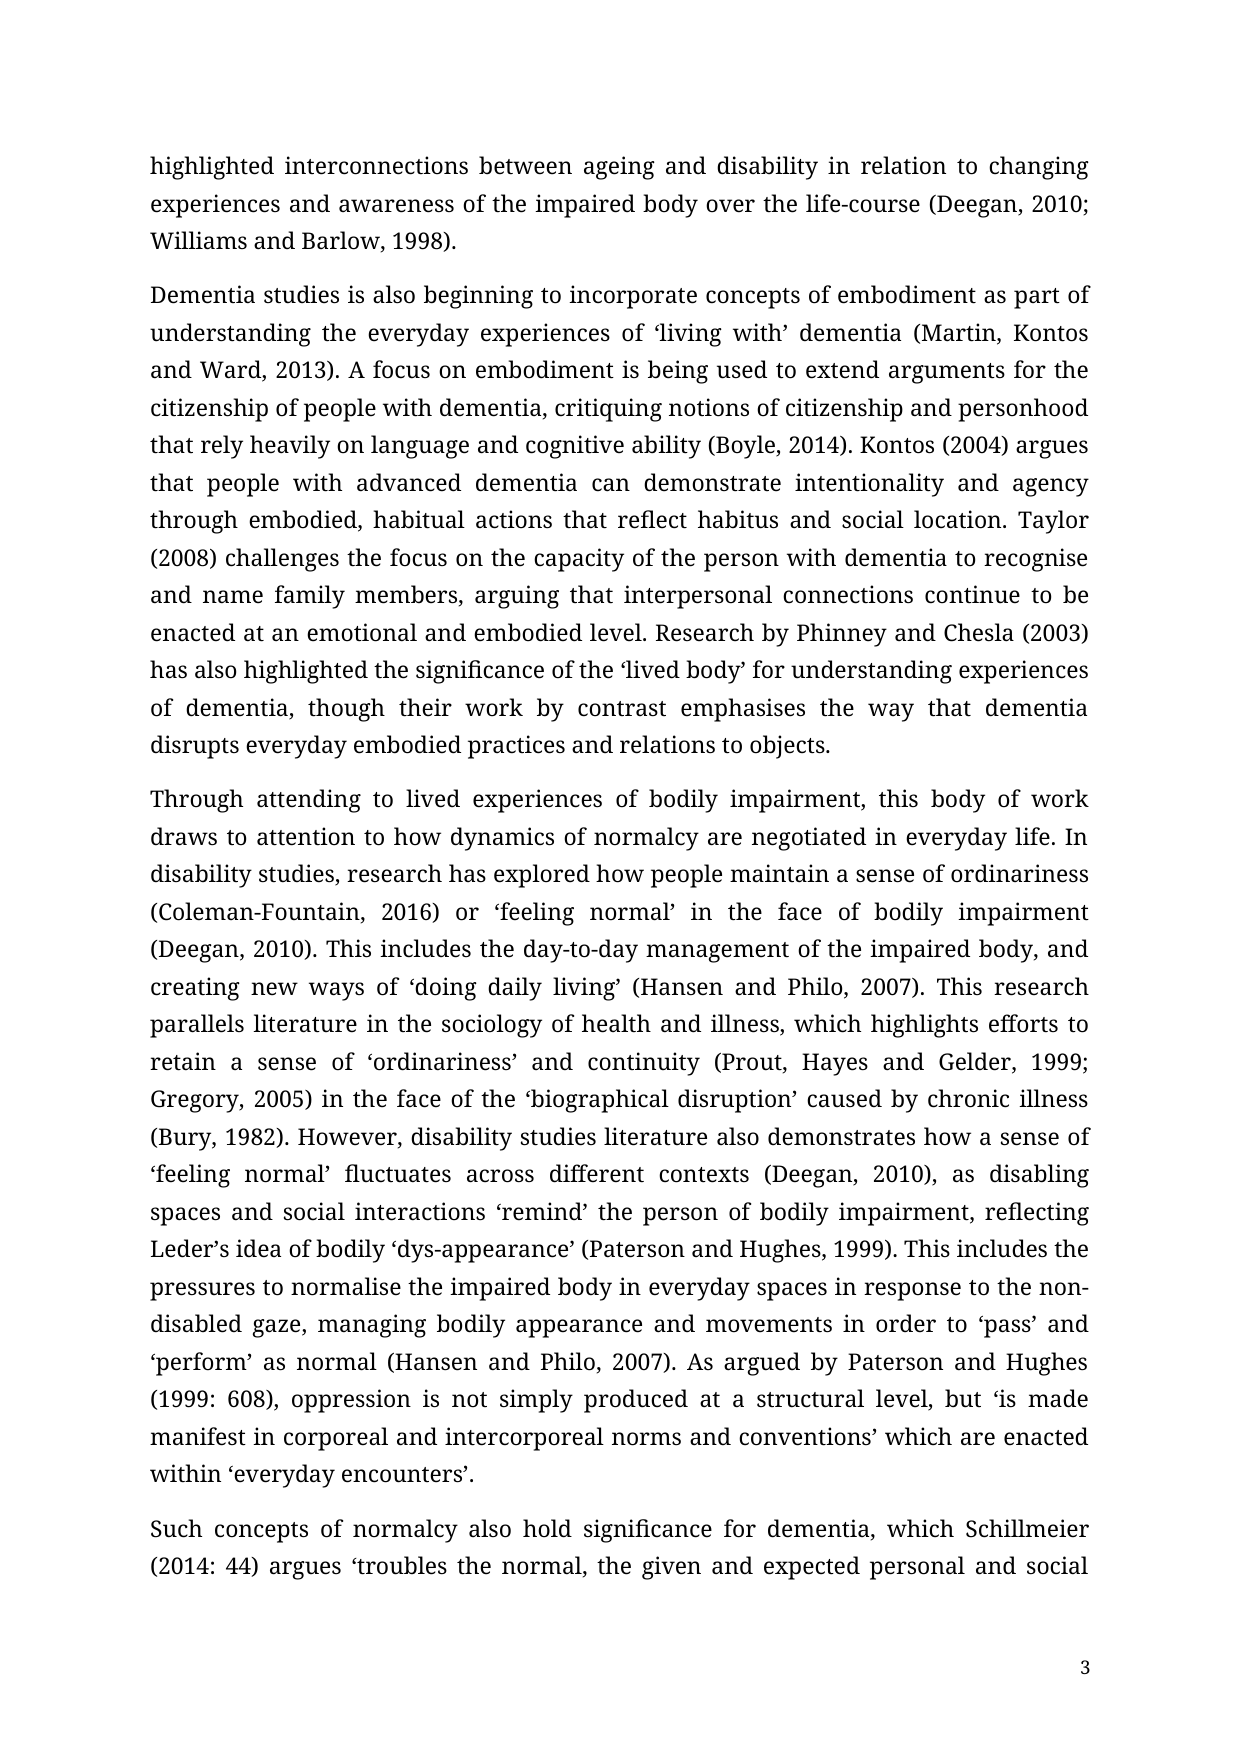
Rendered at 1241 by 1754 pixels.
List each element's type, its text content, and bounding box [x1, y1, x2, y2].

text Through attending to lived experiences of bodily impairment, this body of work draws to attention to how dynamics of normalcy are negotiated in everyday life. In disability studies, research has explored how people maintain a sense of ordinariness (Coleman-Fountain, 2016) or ‘feeling normal’ in the face of bodily impairment (Deegan, 2010). This includes the day-to-day management of the impaired body, and creating new ways of ‘doing daily living’ (Hansen and Philo, 2007). This research parallels literature in the sociology of health and illness, which highlights efforts to retain a sense of ‘ordinariness’ and continuity (Prout, Hayes and Gelder, 1999; Gregory, 2005) in the face of the ‘biographical disruption’ caused by chronic illness (Bury, 1982). However, disability studies literature also demonstrates how a sense of ‘feeling normal’ fluctuates across different contexts (Deegan, 2010), as disabling spaces and social interactions ‘remind’ the person of bodily impairment, reflecting Leder’s idea of bodily ‘dys-appearance’ (Paterson and Hughes, 1999). This includes the pressures to normalise the impaired body in everyday spaces in response to the non-disabled gaze, managing bodily appearance and movements in order to ‘pass’ and ‘perform’ as normal (Hansen and Philo, 2007). As argued by Paterson and Hughes (1999: 608), oppression is not simply produced at a structural level, but ‘is made manifest in corporeal and intercorporeal norms and conventions’ which are enacted within ‘everyday encounters’. [150, 783, 1090, 1489]
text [150, 1512, 1090, 1581]
text Dementia studies is also beginning to incorporate concepts of embodiment as part of understanding the everyday experiences of ‘living with’ dementia (Martin, Kontos and Ward, 2013). A focus on embodiment is being used to extend arguments for the citizenship of people with dementia, critiquing notions of citizenship and personhood that rely heavily on language and cognitive ability (Boyle, 2014). Kontos (2004) argues that people with advanced dementia can demonstrate intentionality and agency through embodied, habitual actions that reflect habitus and social location. Taylor (2008) challenges the focus on the capacity of the person with dementia to recognise and name family members, arguing that interpersonal connections continue to be enacted at an emotional and embodied level. Research by Phinney and Chesla (2003) has also highlighted the significance of the ‘lived body’ for understanding experiences of dementia, though their work by contrast emphasises the way that dementia disrupts everyday embodied practices and relations to objects. [150, 279, 1090, 760]
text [150, 150, 1090, 256]
